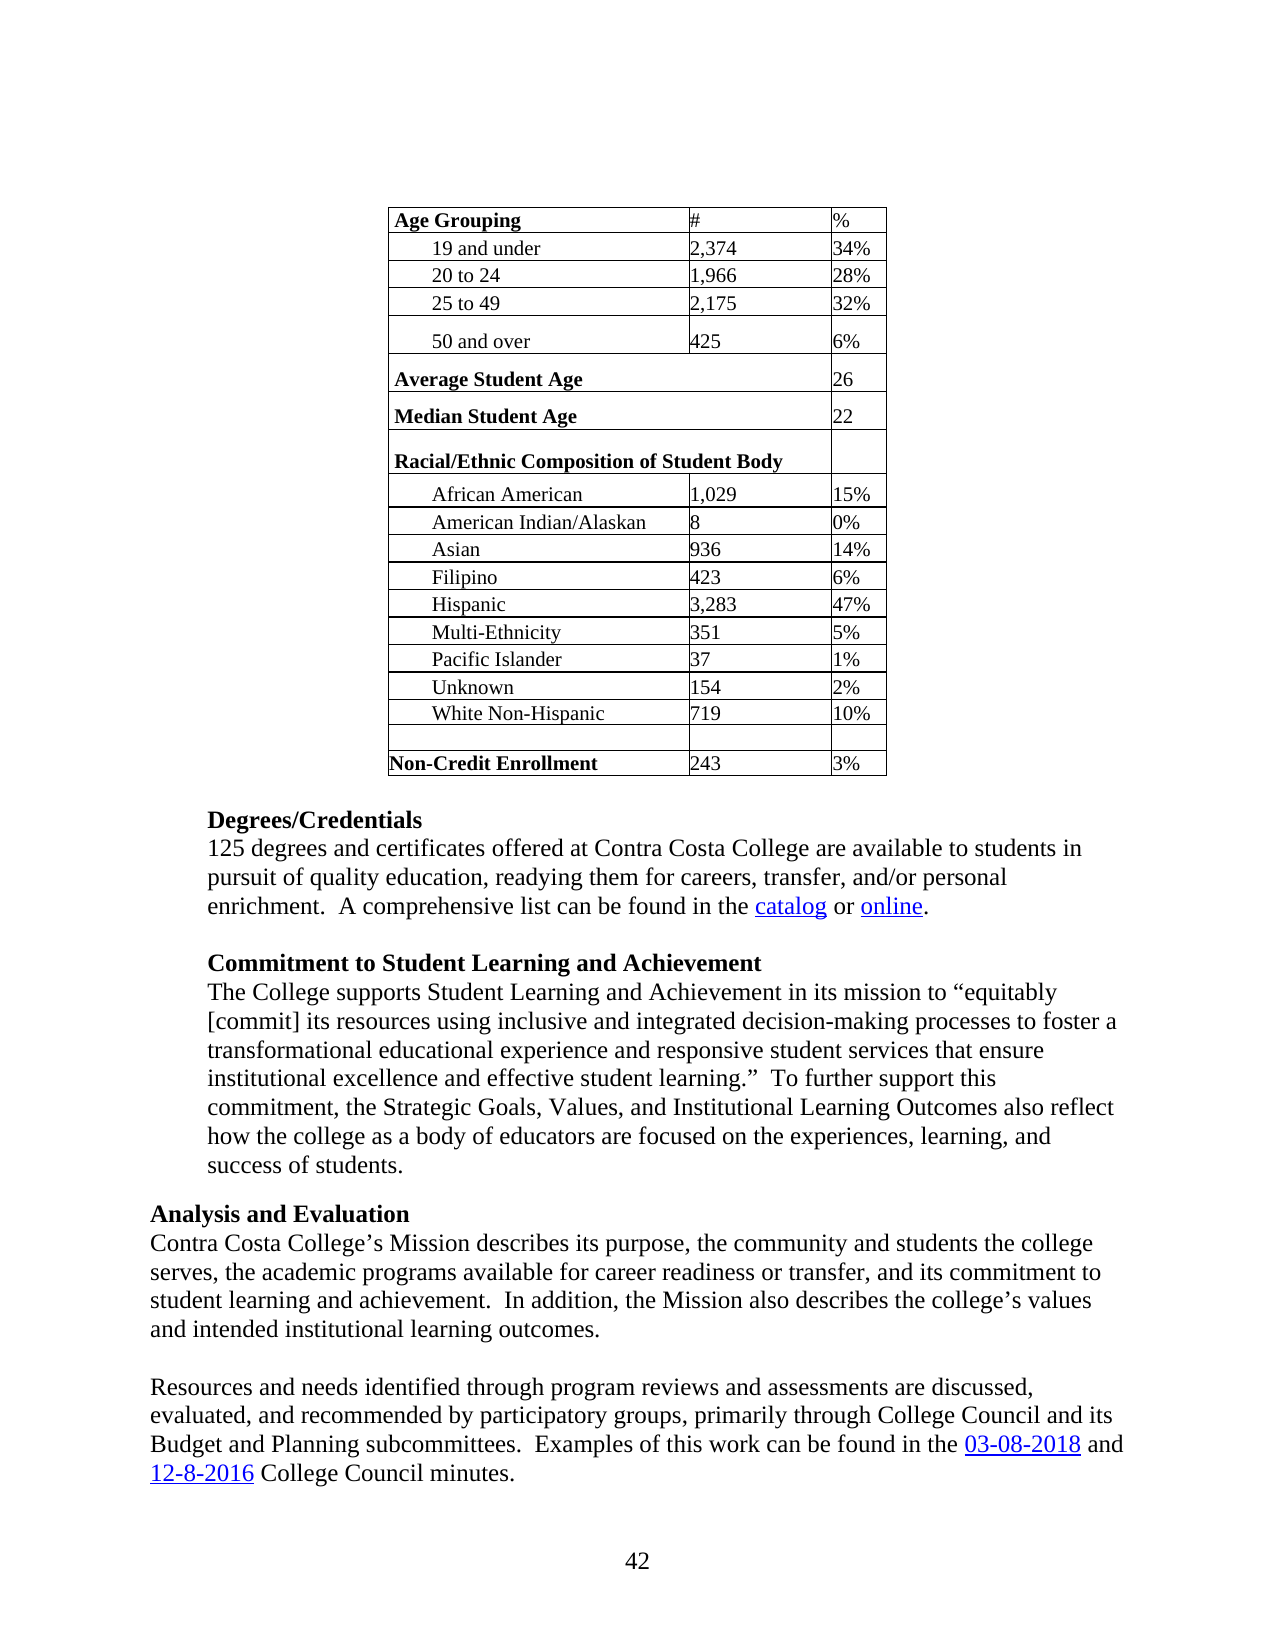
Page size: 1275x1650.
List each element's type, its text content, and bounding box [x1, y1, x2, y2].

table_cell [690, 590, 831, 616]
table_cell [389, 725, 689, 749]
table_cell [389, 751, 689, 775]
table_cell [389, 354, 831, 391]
text 125 degrees and certificates offered at Contra Costa College are available to students in pursuit of quality education, readying them for careers, transfer, and/or personal enrichment. A comprehensive list can be found in the catalog or online. [207, 833, 1125, 920]
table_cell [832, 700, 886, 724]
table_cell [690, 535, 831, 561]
text Analysis and Evaluation [150, 1199, 1125, 1228]
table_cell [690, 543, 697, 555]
text Degrees/Credentials [207, 805, 1125, 833]
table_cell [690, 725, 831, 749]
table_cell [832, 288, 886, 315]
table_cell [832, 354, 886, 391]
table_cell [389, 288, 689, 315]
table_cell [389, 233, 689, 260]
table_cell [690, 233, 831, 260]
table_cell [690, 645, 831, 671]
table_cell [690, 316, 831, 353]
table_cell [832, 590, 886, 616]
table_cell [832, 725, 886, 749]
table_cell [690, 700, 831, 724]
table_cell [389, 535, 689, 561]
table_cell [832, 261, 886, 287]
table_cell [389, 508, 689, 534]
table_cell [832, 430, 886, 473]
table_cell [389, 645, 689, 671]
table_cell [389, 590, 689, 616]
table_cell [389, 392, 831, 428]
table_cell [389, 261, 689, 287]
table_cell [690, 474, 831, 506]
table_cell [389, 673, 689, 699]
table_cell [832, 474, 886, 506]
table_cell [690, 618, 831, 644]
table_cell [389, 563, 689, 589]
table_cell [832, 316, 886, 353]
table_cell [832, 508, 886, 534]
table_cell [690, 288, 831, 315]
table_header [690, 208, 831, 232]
list Commitment to Student Learning and Achievement [207, 948, 1125, 977]
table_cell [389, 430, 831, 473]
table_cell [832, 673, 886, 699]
text Contra Costa College’s Mission describes its purpose, the community and students the college serves, the academic programs available for career readiness or transfer, and its commitment to student learning and achievement. In addition, the Mission also describes the college’s values and intended institutional learning outcomes. [150, 1228, 1125, 1343]
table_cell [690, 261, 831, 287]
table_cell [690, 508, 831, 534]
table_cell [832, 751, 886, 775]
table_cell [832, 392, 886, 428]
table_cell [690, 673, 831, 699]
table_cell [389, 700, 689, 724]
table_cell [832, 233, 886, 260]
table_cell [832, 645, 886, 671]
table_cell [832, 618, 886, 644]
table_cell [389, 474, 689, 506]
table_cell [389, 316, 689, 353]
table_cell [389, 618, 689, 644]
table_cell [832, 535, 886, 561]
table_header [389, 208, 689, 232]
text Resources and needs identified through program reviews and assessments are discussed, evaluated, and recommended by participatory groups, primarily through College Council and its Budget and Planning subcommittees. Examples of this work can be found in the 03-08-2018 and 12-8-2016 College Council minutes. [150, 1372, 1125, 1487]
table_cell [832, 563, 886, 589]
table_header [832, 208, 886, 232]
text The College supports Student Learning and Achievement in its mission to “equitably [commit] its resources using inclusive and integrated decision-making processes to foster a transformational educational experience and responsive student services that ensure institutional excellence and effective student learning.” To further support this commitment, the Strategic Goals, Values, and Institutional Learning Outcomes also reflect how the college as a body of educators are focused on the experiences, learning, and success of students. [207, 977, 1125, 1178]
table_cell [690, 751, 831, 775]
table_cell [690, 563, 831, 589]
